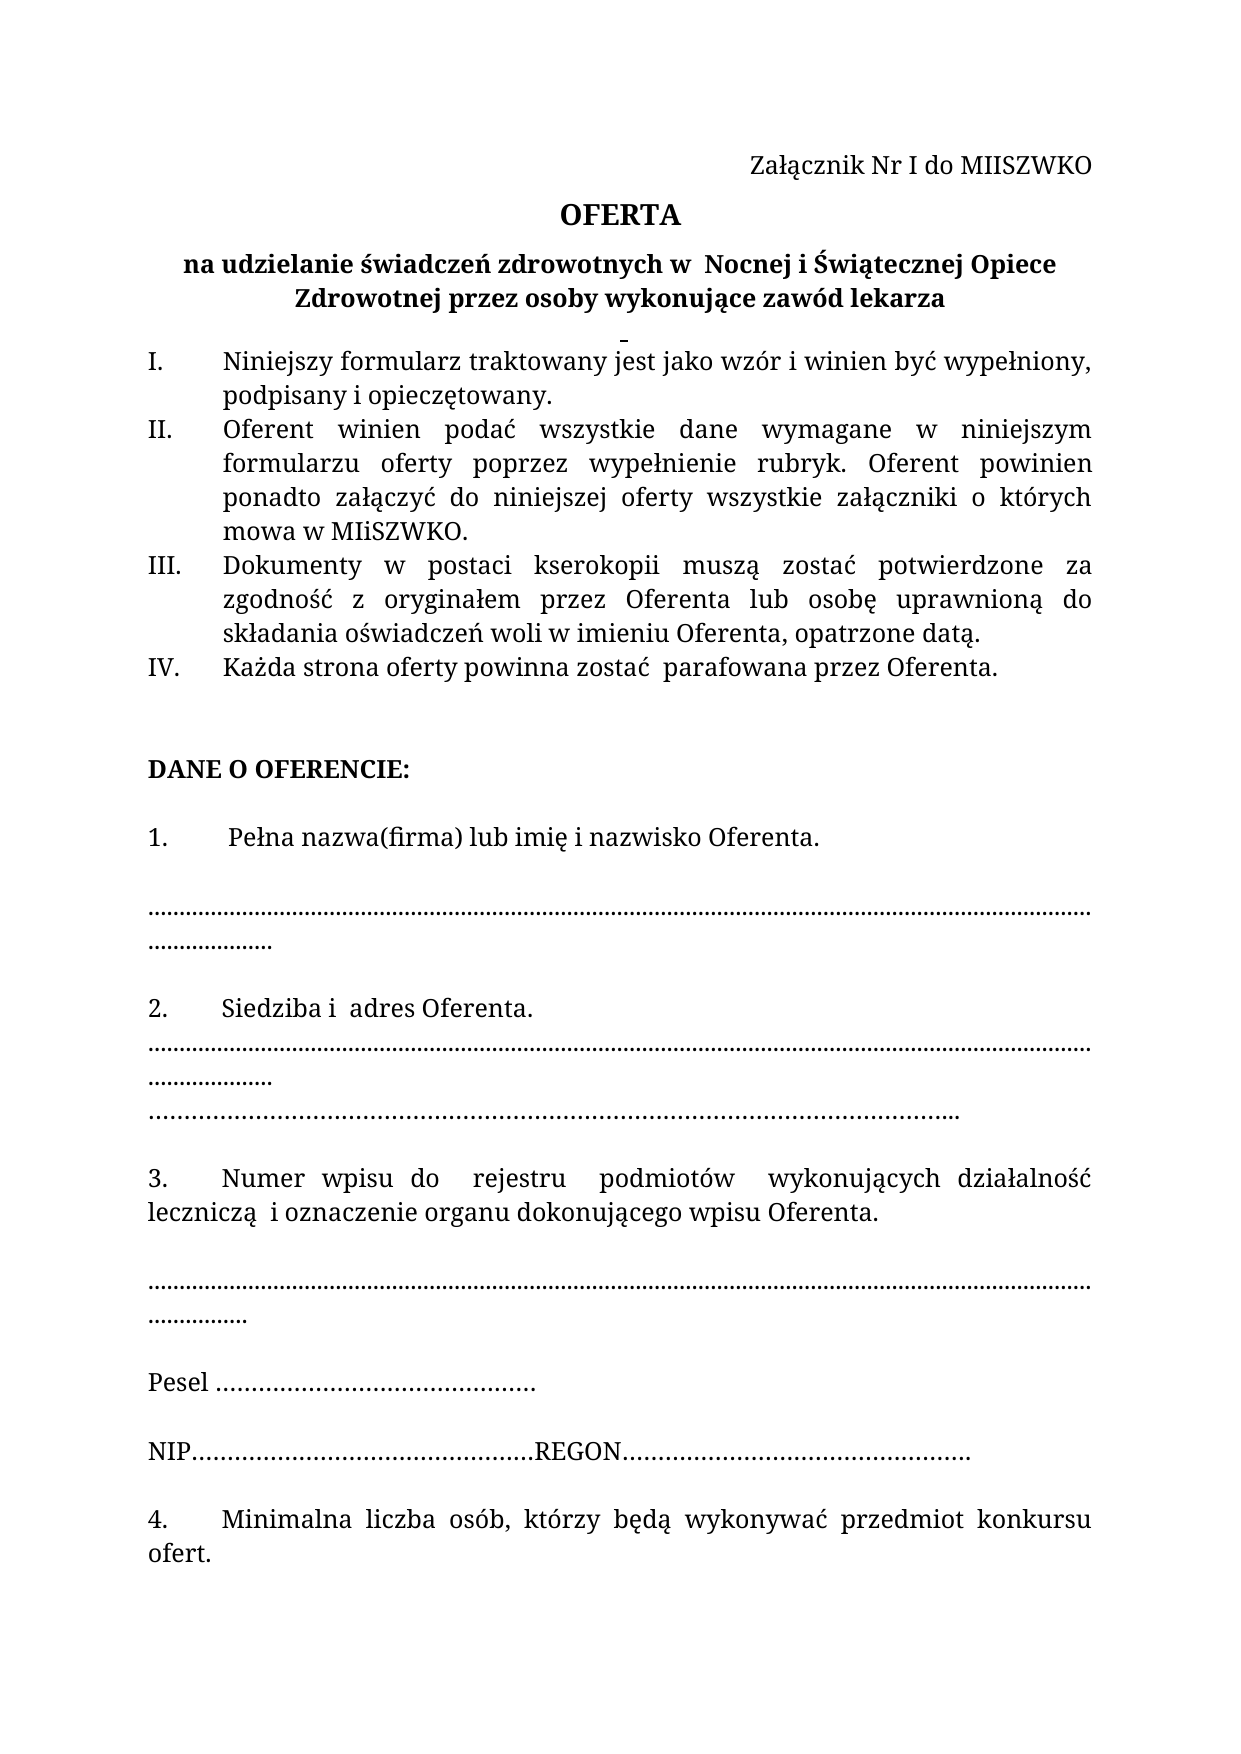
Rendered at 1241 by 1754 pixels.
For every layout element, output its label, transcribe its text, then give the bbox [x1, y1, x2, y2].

text Pesel ……………………………………… [148, 1365, 1093, 1399]
text 3. Numer wpisu do rejestru podmiotów wykonujących działalność leczniczą i oznaczenie organu dokonującego wpisu Oferenta. [148, 1161, 1093, 1229]
text …………………………………………………………………………………………………... [148, 1093, 1093, 1127]
text 1. Pełna nazwa(firma) lub imię i nazwisko Oferenta. [148, 820, 1093, 854]
text 2. Siedziba i adres Oferenta. [148, 990, 1093, 1024]
list Niniejszy formularz traktowany jest jako wzór i winien być wypełniony, podpisany i opieczętowany. [148, 343, 1093, 411]
text na udzielanie świadczeń zdrowotnych w Nocnej i Świątecznej Opiece Zdrowotnej przez osoby wykonujące zawód lekarza [148, 246, 1093, 314]
text DANE O OFERENCIE: [148, 752, 1093, 786]
list Każda strona oferty powinna zostać parafowana przez Oferenta. [148, 650, 1093, 684]
text Załącznik Nr I do MIISZWKO [148, 148, 1093, 182]
list Oferent winien podać wszystkie dane wymagane w niniejszym formularzu oferty poprzez wypełnienie rubryk. Oferent powinien ponadto załączyć do niniejszej oferty wszystkie załączniki o których mowa w MIiSZWKO. [148, 411, 1093, 548]
text ........................................................................................................................................................................... [148, 888, 1093, 956]
text ....................................................................................................................................................................... [148, 1263, 1093, 1331]
text NIP…………………………………………REGON…………………………………………. [148, 1433, 1093, 1467]
text ........................................................................................................................................................................... [148, 1024, 1093, 1093]
text OFERTA [148, 194, 1093, 234]
list Dokumenty w postaci kserokopii muszą zostać potwierdzone za zgodność z oryginałem przez Oferenta lub osobę uprawnioną do składania oświadczeń woli w imieniu Oferenta, opatrzone datą. [148, 548, 1093, 650]
text 4. Minimalna liczba osób, którzy będą wykonywać przedmiot konkursu ofert. [148, 1501, 1093, 1569]
